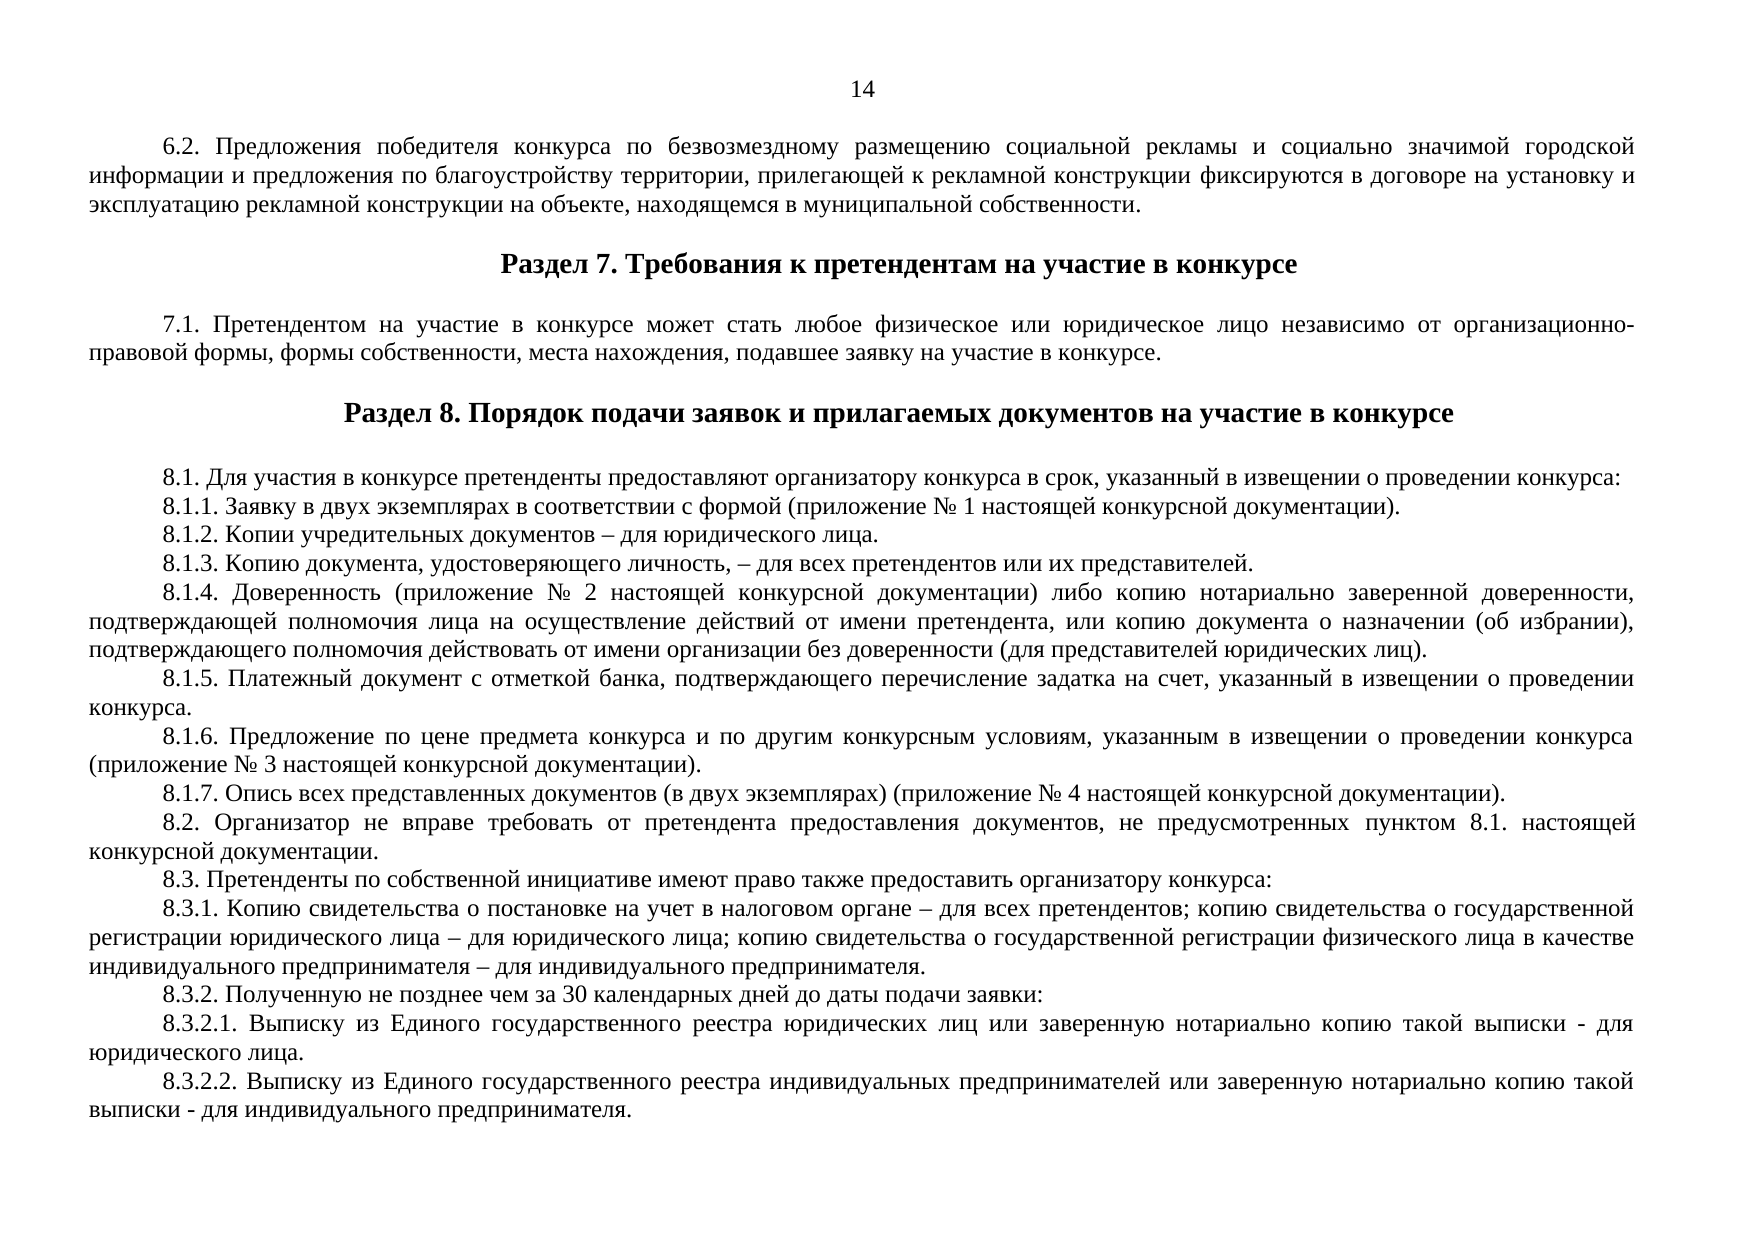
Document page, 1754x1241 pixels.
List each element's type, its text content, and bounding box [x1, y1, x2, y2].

text Раздел 7. Требования к претендентам на участие в конкурсе [89, 246, 1636, 280]
text 8.1.5. Платежный документ с отметкой банка, подтверждающего перечисление задатка на счет, указанный в извещении о проведении конкурса. [89, 663, 1636, 721]
text 8.1.4. Доверенность (приложение № 2 настоящей конкурсной документации) либо копию нотариально заверенной доверенности, подтверждающей полномочия лица на осуществление действий от имени претендента, или копию документа о назначении (об избрании), подтверждающего полномочия действовать от имени организации без доверенности (для представителей юридических лиц). [89, 577, 1636, 663]
text 8.2. Организатор не вправе требовать от претендента предоставления документов, не предусмотренных пунктом 8.1. настоящей конкурсной документации. [89, 807, 1636, 864]
text 8.1.2. Копии учредительных документов – для юридического лица. [89, 519, 1636, 548]
text 8.3.1. Копию свидетельства о постановке на учет в налоговом органе – для всех претендентов; копию свидетельства о государственной регистрации юридического лица – для юридического лица; копию свидетельства о государственной регистрации физического лица в качестве индивидуального предпринимателя – для индивидуального предпринимателя. [89, 893, 1636, 979]
text 8.3.2.2. Выписку из Единого государственного реестра индивидуальных предпринимателей или заверенную нотариально копию такой выписки - для индивидуального предпринимателя. [89, 1066, 1636, 1123]
text 8.1. Для участия в конкурсе претенденты предоставляют организатору конкурса в срок, указанный в извещении о проведении конкурса: [89, 462, 1636, 491]
text 8.1.7. Опись всех представленных документов (в двух экземплярах) (приложение № 4 настоящей конкурсной документации). [89, 778, 1636, 807]
text 8.3. Претенденты по собственной инициативе имеют право также предоставить организатору конкурса: [89, 864, 1636, 893]
text 8.3.2. Полученную не позднее чем за 30 календарных дней до даты подачи заявки: [89, 979, 1636, 1008]
text 8.3.2.1. Выписку из Единого государственного реестра юридических лиц или заверенную нотариально копию такой выписки - для юридического лица. [89, 1008, 1636, 1066]
text 6.2. Предложения победителя конкурса по безвозмездному размещению социальной рекламы и социально значимой городской информации и предложения по благоустройству территории, прилегающей к рекламной конструкции фиксируются в договоре на установку и эксплуатацию рекламной конструкции на объекте, находящемся в муниципальной собственности. [89, 131, 1636, 218]
text Раздел 8. Порядок подачи заявок и прилагаемых документов на участие в конкурсе [89, 395, 1636, 428]
text 7.1. Претендентом на участие в конкурсе может стать любое физическое или юридическое лицо независимо от организационно-правовой формы, формы собственности, места нахождения, подавшее заявку на участие в конкурсе. [89, 309, 1636, 366]
text 8.1.6. Предложение по цене предмета конкурса и по другим конкурсным условиям, указанным в извещении о проведении конкурса (приложение № 3 настоящей конкурсной документации). [89, 721, 1636, 778]
text 8.1.3. Копию документа, удостоверяющего личность, – для всех претендентов или их представителей. [89, 548, 1636, 577]
text 8.1.1. Заявку в двух экземплярах в соответствии с формой (приложение № 1 настоящей конкурсной документации). [89, 491, 1636, 519]
